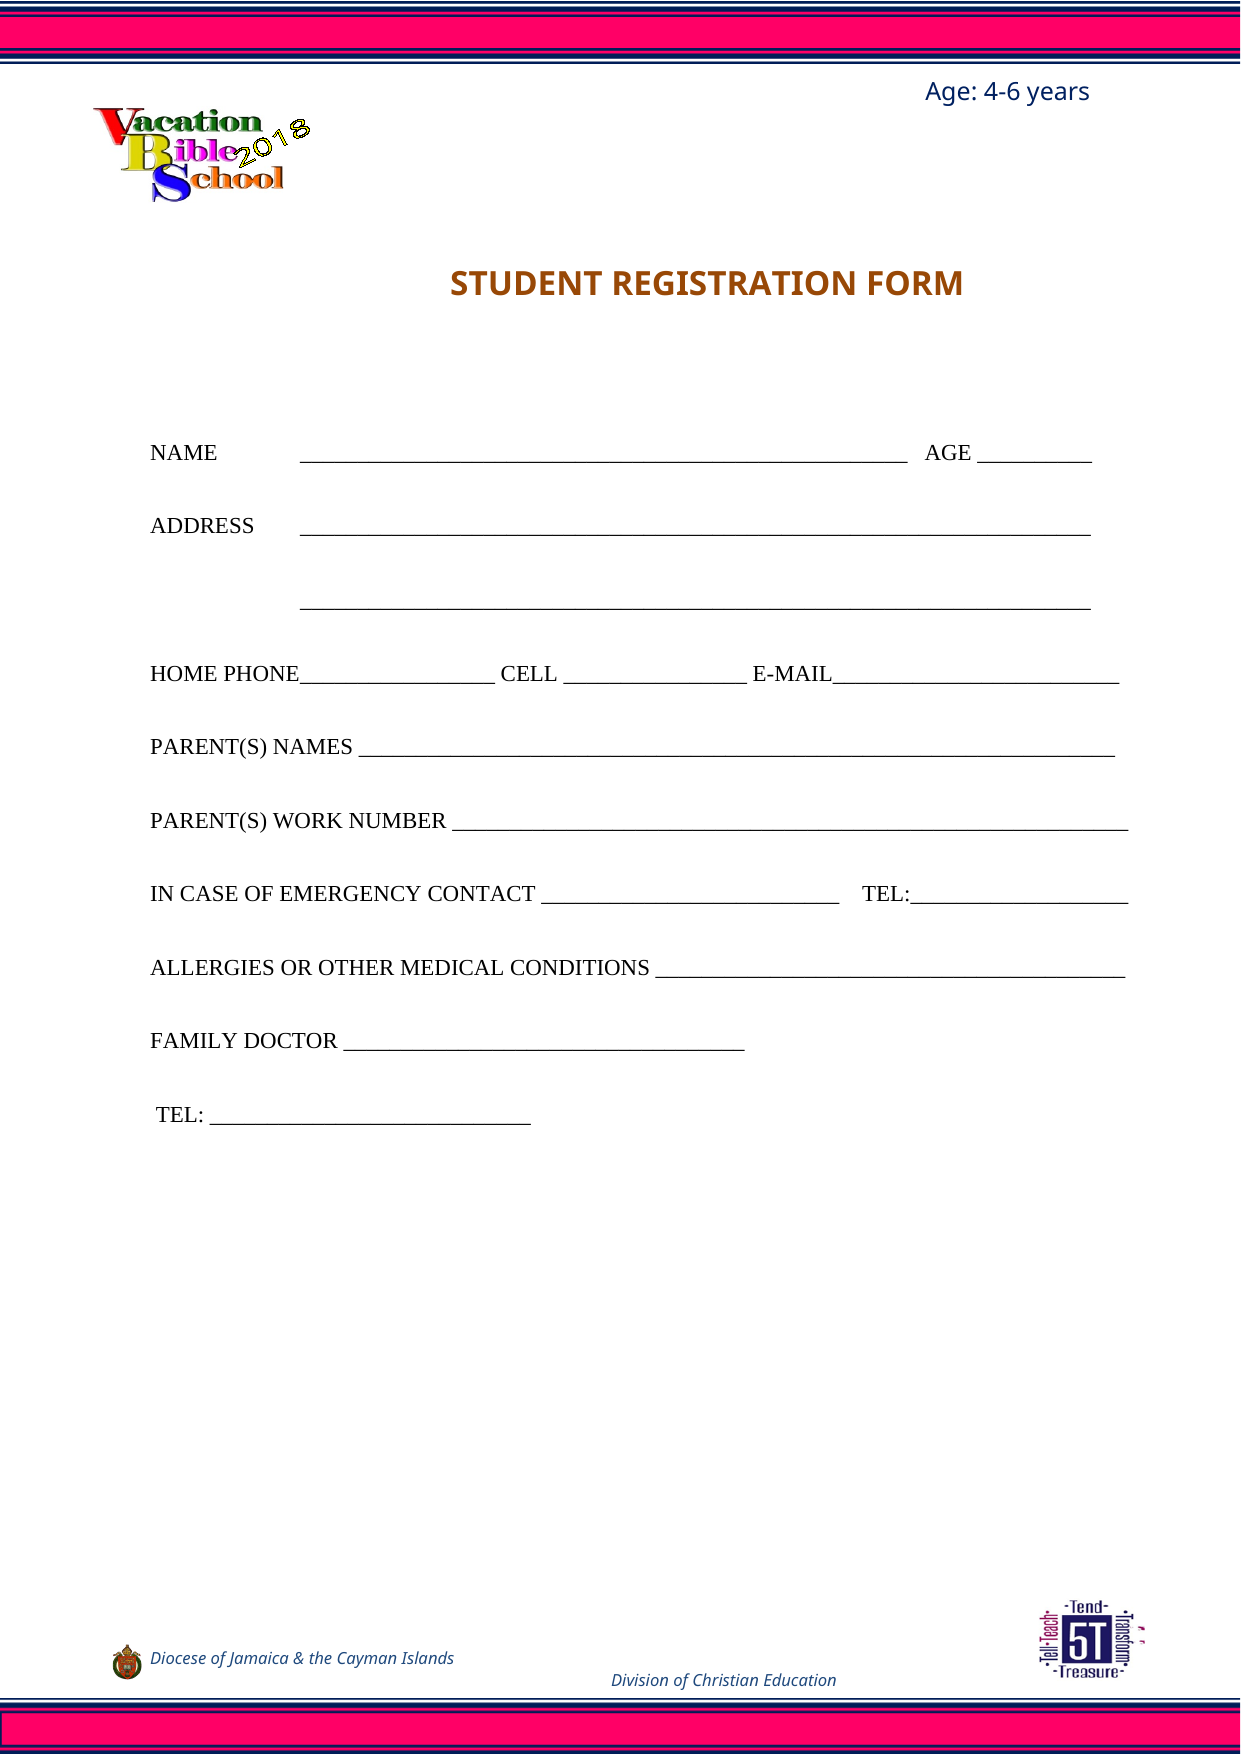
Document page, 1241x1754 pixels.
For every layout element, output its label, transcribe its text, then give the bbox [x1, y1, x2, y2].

picture [90, 106, 284, 215]
text TEL: ____________________________ [150, 1101, 1137, 1127]
picture [0, 1698, 1241, 1754]
text HOME PHONE _________________ CELL ________________ E-MAIL_________________________ [150, 660, 1137, 686]
picture [0, 1, 1241, 64]
text ALLERGIES OR OTHER MEDICAL CONDITIONS _________________________________________ [150, 954, 1137, 980]
picture [112, 1644, 142, 1680]
text PARENT(S) WORK NUMBER ___________________________________________________________ [150, 807, 1137, 833]
text _____________________________________________________________________ [225, 586, 1137, 612]
text NAME _____________________________________________________ AGE __________ [150, 439, 1137, 465]
text FAMILY DOCTOR ___________________________________ [150, 1027, 1137, 1054]
picture [1025, 1594, 1145, 1693]
text IN CASE OF EMERGENCY CONTACT __________________________ TEL:___________________ [150, 880, 1137, 907]
text ADDRESS _____________________________________________________________________ [150, 513, 1137, 539]
text PARENT(S) NAMES __________________________________________________________________ [150, 733, 1137, 759]
text STUDENT REGISTRATION FORM [375, 260, 1137, 305]
